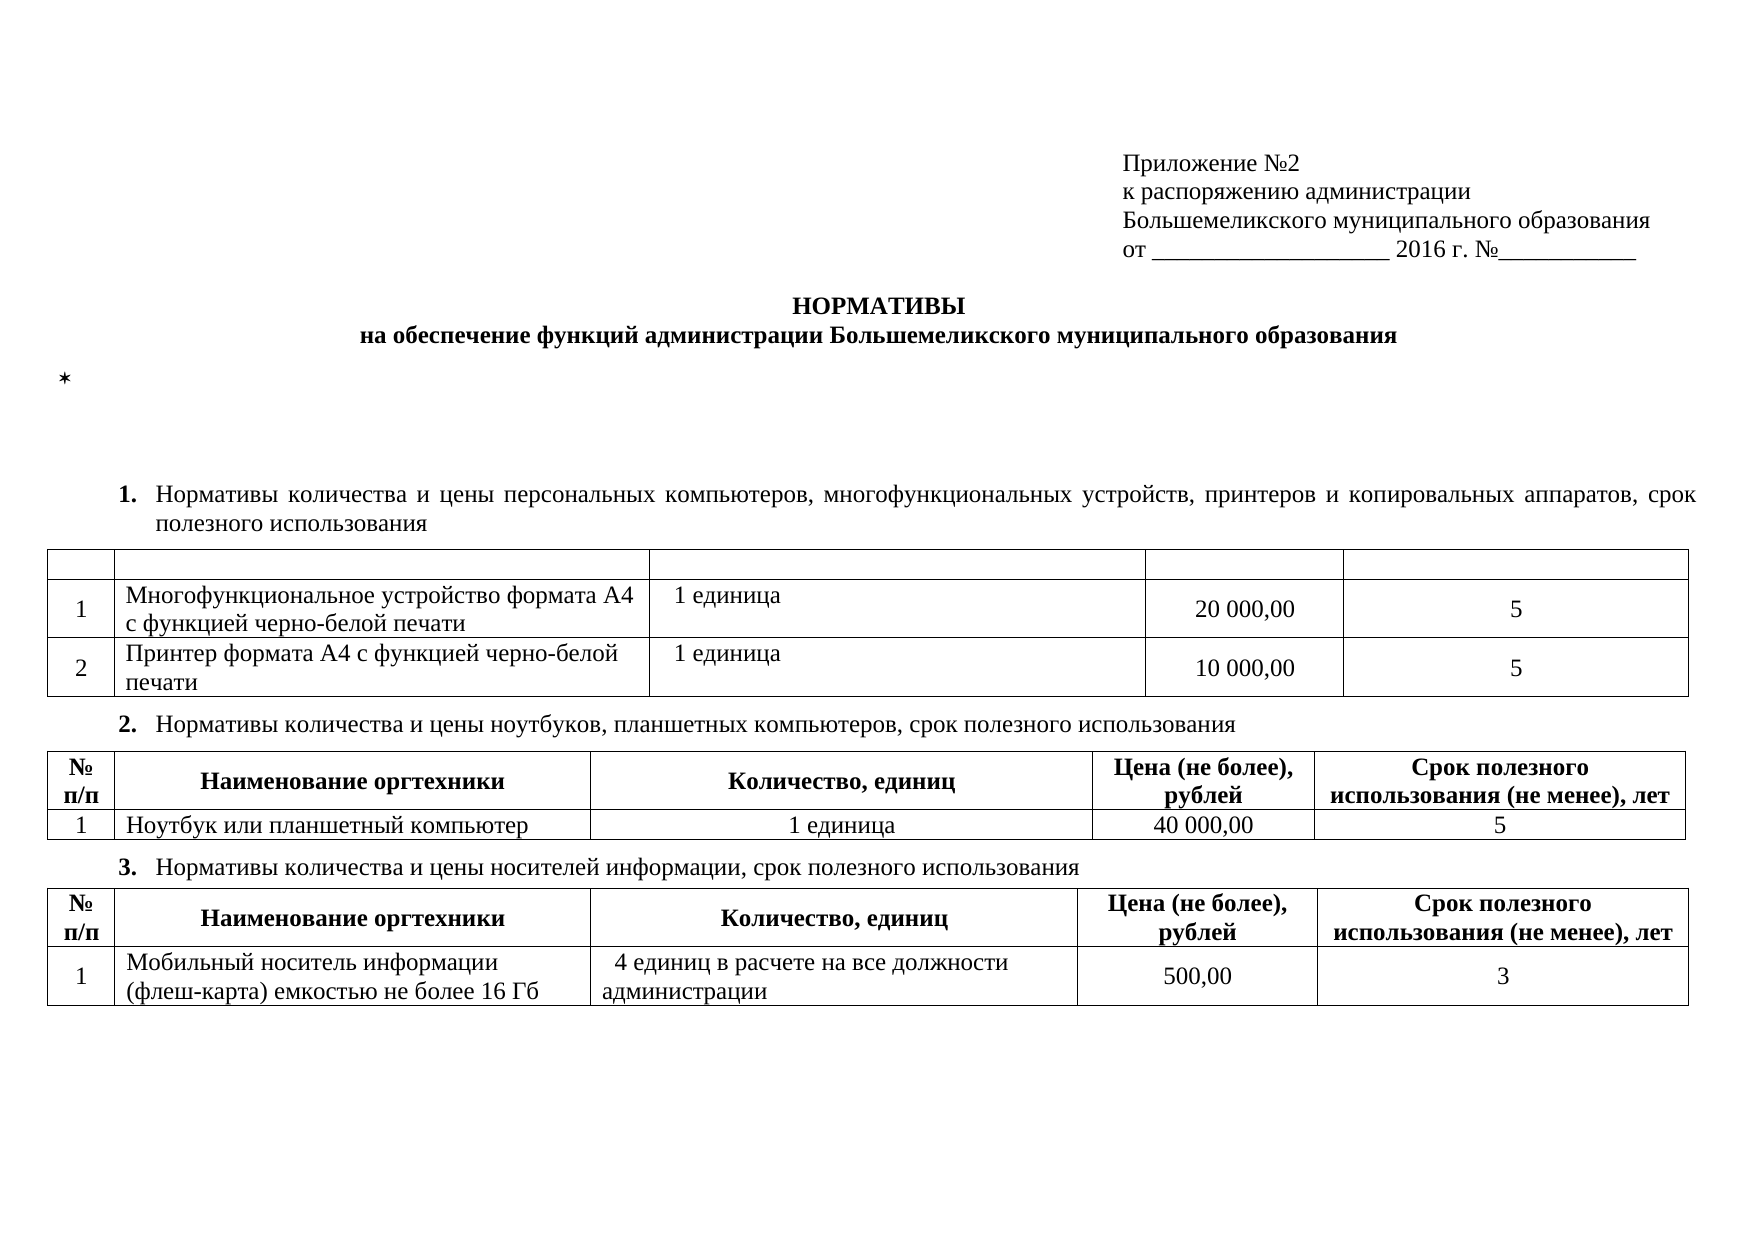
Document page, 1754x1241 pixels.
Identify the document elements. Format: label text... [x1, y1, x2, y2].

table_header [48, 550, 114, 579]
table_cell Многофункциональное устройство формата А4 с функцией черно-белой печати [115, 580, 649, 637]
table_header Срок полезного использования (не менее), лет [1318, 889, 1688, 946]
table_cell 40 000,00 [1093, 810, 1314, 839]
table_cell 3 [1318, 947, 1688, 1004]
table_header Наименование оргтехники [115, 889, 590, 946]
text Приложение №2 [546, 148, 1698, 176]
list Нормативы количества и цены персональных компьютеров, многофункциональных устройств, принтеров и копировальных аппаратов, срок полезного использования [118, 479, 1698, 536]
table_cell Ноутбук или планшетный компьютер [115, 810, 590, 839]
table_header Цена (не более), рублей [1093, 752, 1314, 809]
table_cell 5 [1315, 810, 1685, 839]
table_cell 5 [1344, 580, 1688, 637]
table_header Наименование оргтехники [115, 752, 590, 809]
table_cell Принтер формата А4 с функцией черно-белой печати [115, 638, 649, 696]
table_cell Мобильный носитель информации (флеш-карта) емкостью не более 16 Гб [115, 947, 590, 1004]
table_header Срок полезного использования (не менее), лет [1315, 752, 1685, 809]
table_header [650, 550, 1145, 579]
table_cell 2 [48, 638, 114, 696]
table_header № п/п [48, 752, 114, 809]
list Нормативы количества и цены ноутбуков, планшетных компьютеров, срок полезного использования [118, 709, 1698, 738]
text к распоряжению администрации [1122, 176, 1698, 205]
list Нормативы количества и цены носителей информации, срок полезного использования [118, 852, 1698, 881]
table_cell 4 единиц в расчете на все должности администрации [591, 947, 1077, 1004]
table_cell 5 [1344, 638, 1688, 696]
table_cell 10 000,00 [1146, 638, 1343, 696]
table_header Цена (не более), рублей [1078, 889, 1317, 946]
table_cell 1 единица [650, 638, 1145, 696]
table_cell 1 [48, 580, 114, 637]
table_header [115, 550, 649, 579]
table_cell 1 единица [591, 810, 1092, 839]
text на обеспечение функций администрации Большемеликского муниципального образования [59, 320, 1698, 349]
table_header Количество, единиц [591, 889, 1077, 946]
table_header Количество, единиц [591, 752, 1092, 809]
table_cell 1 единица [650, 580, 1145, 637]
text от ___________________ 2016 г. №___________ [1122, 234, 1698, 263]
table_cell 1 [48, 947, 114, 1004]
table_cell 20 000,00 [1146, 580, 1343, 637]
table_cell 1 [48, 810, 114, 839]
text НОРМАТИВЫ [59, 291, 1698, 320]
table_header [1344, 550, 1688, 579]
table_cell 500,00 [1078, 947, 1317, 1004]
table_header № п/п [48, 889, 114, 946]
text Большемеликского муниципального образования [1122, 205, 1698, 234]
table_header [1146, 550, 1343, 579]
